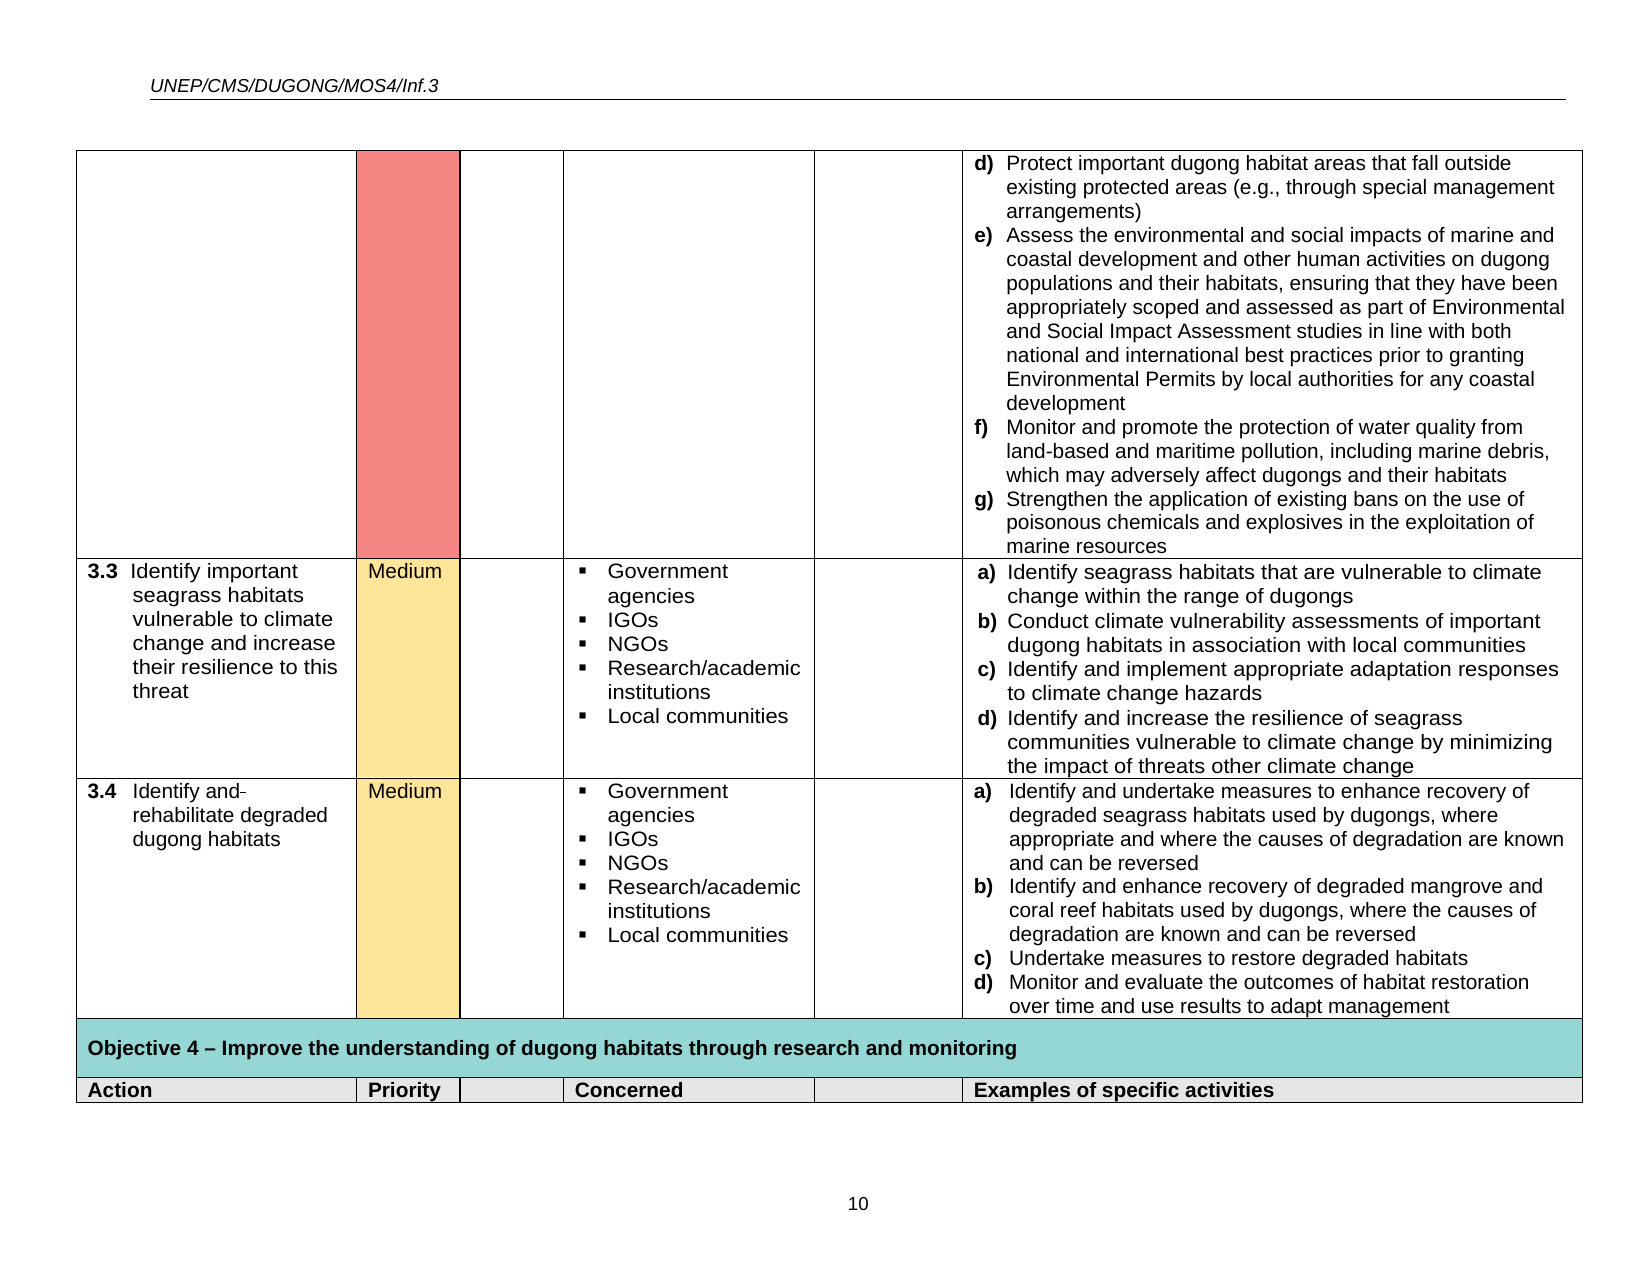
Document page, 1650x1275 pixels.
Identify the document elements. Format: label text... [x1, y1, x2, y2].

table_cell Medium [357, 559, 459, 777]
table_cell [815, 151, 962, 558]
table_cell Government agencies IGOs NGOs Research/academic institutions Local communities [564, 559, 814, 777]
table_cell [564, 1078, 814, 1102]
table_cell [963, 151, 1582, 558]
table_cell 3.3 Identify important seagrass habitats vulnerable to climate change and increase their resilience to this threat [77, 559, 356, 777]
table_cell [815, 779, 962, 1018]
table_cell Medium [357, 779, 459, 1018]
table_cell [77, 151, 356, 558]
table_cell Identify seagrass habitats that are vulnerable to climate change within the range of dugongs Conduct climate vulnerability assessments of important dugong habitats in association with local communities Identify and implement appropriate adaptation responses to climate change hazards Identify and increase the resilience of seagrass communities vulnerable to climate change by minimizing the impact of threats other climate change [963, 559, 1582, 777]
table_cell Priority level [357, 1078, 459, 1102]
table_cell [815, 559, 962, 777]
table_cell Action [77, 1078, 356, 1102]
table_cell Government agencies IGOs NGOs Research/academic institutions Local communities [564, 779, 814, 1018]
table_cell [963, 1078, 1582, 1102]
table_cell [461, 151, 563, 558]
table_cell 3.4 Identify and rehabilitate degraded dugong habitats [77, 779, 356, 1018]
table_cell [564, 151, 814, 558]
table_cell [461, 1078, 563, 1102]
table_cell Identify and undertake measures to enhance recovery of degraded seagrass habitats used by dugongs, where appropriate and where the causes of degradation are known and can be reversed Identify and enhance recovery of degraded mangrove and coral reef habitats used by dugongs, where the causes of degradation are known and can be reversed Undertake measures to restore degraded habitats Monitor and evaluate the outcomes of habitat restoration over time and use results to adapt management [963, 779, 1582, 1018]
table_cell [461, 779, 563, 1018]
table_cell [461, 559, 563, 777]
table_cell High [357, 151, 459, 558]
table_cell [815, 1078, 962, 1102]
table_cell Objective 4 – Improve the understanding of dugong habitats through research and monitoring [77, 1019, 1582, 1077]
